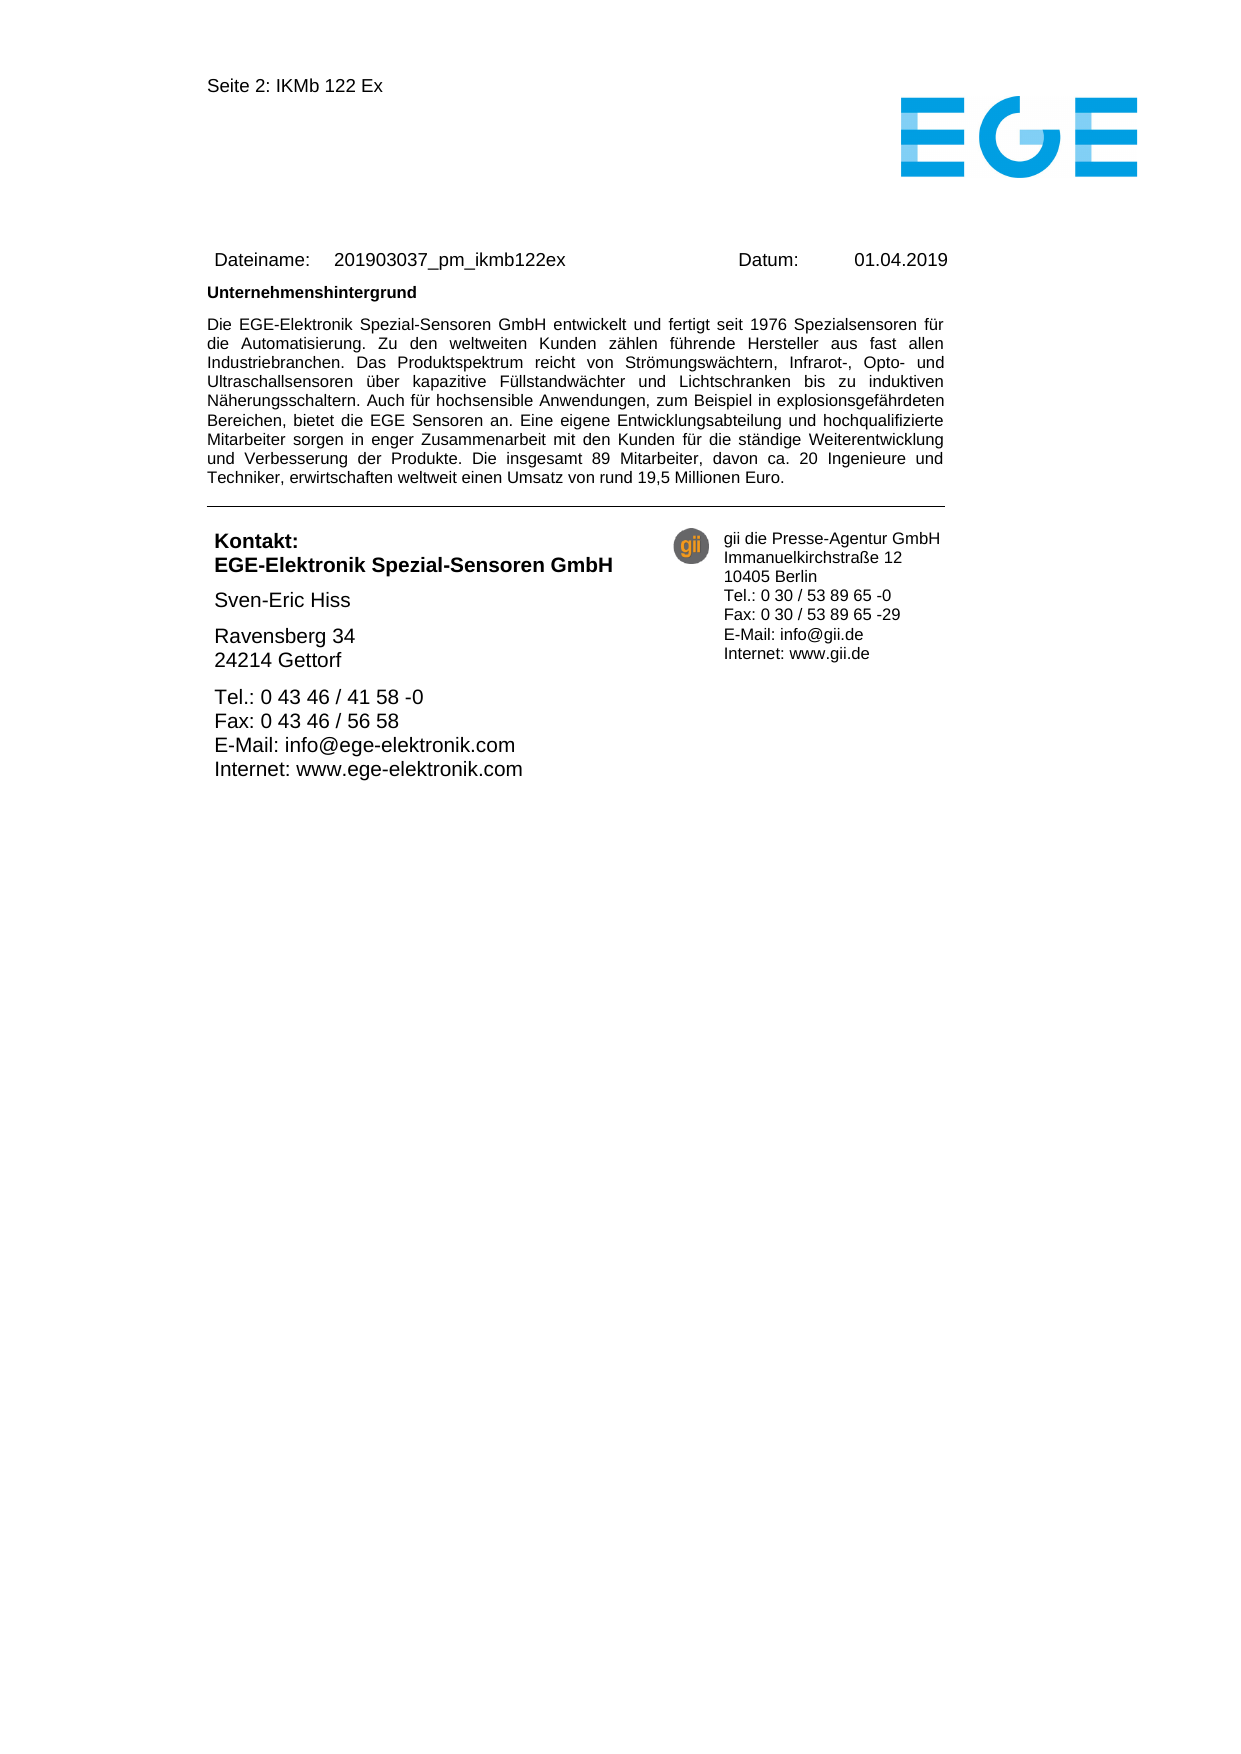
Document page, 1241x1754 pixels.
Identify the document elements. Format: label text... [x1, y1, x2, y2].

table_cell Datum: [731, 236, 819, 270]
text Unternehmenshintergrund [207, 283, 945, 302]
text Die EGE-Elektronik Spezial-Sensoren GmbH entwickelt und fertigt seit 1976 Spezialsensoren für die Automatisierung. Zu den weltweiten Kunden zählen führende Hersteller aus fast allen Industriebranchen. Das Produktspektrum reicht von Strömungswächtern, Infrarot-, Opto- und Ultraschallsensoren über kapazitive Füllstandwächter und Lichtschranken bis zu induktiven Näherungsschaltern. Auch für hochsensible Anwendungen, zum Beispiel in explosionsgefährdeten Bereichen, bietet die EGE Sensoren an. Eine eigene Entwicklungsabteilung und hochqualifizierte Mitarbeiter sorgen in enger Zusammenarbeit mit den Kunden für die ständige Weiterentwicklung und Verbesserung der Produkte. Die insgesamt 89 Mitarbeiter, davon ca. 20 Ingenieure und Techniker, erwirtschaften weltweit einen Umsatz von rund 19,5 Millionen Euro. [207, 314, 945, 487]
table_header [657, 529, 716, 781]
table_cell Dateiname: [207, 236, 327, 270]
picture [901, 96, 1011, 178]
table_cell 01.04.2019 [820, 236, 955, 270]
table_header Kontakt: EGE-Elektronik Spezial-Sensoren GmbH Sven-Eric Hiss Ravensberg 34 24214 Gettorf Tel.: 0 43 46 / 41 58 -0 Fax: 0 43 46 / 56 58 E-Mail: info@ege-elektronik.com Internet: www.ege-elektronik.com [207, 529, 657, 781]
picture [673, 528, 709, 564]
picture [996, 96, 1138, 178]
table_cell 201903037_pm_ikmb122ex [327, 236, 731, 270]
table_header gii die Presse-Agentur GmbH Immanuelkirchstraße 12 10405 Berlin Tel.: 0 30 / 53 89 65 -0 Fax: 0 30 / 53 89 65 -29 E-Mail: info@gii.de Internet: www.gii.de [716, 529, 952, 781]
